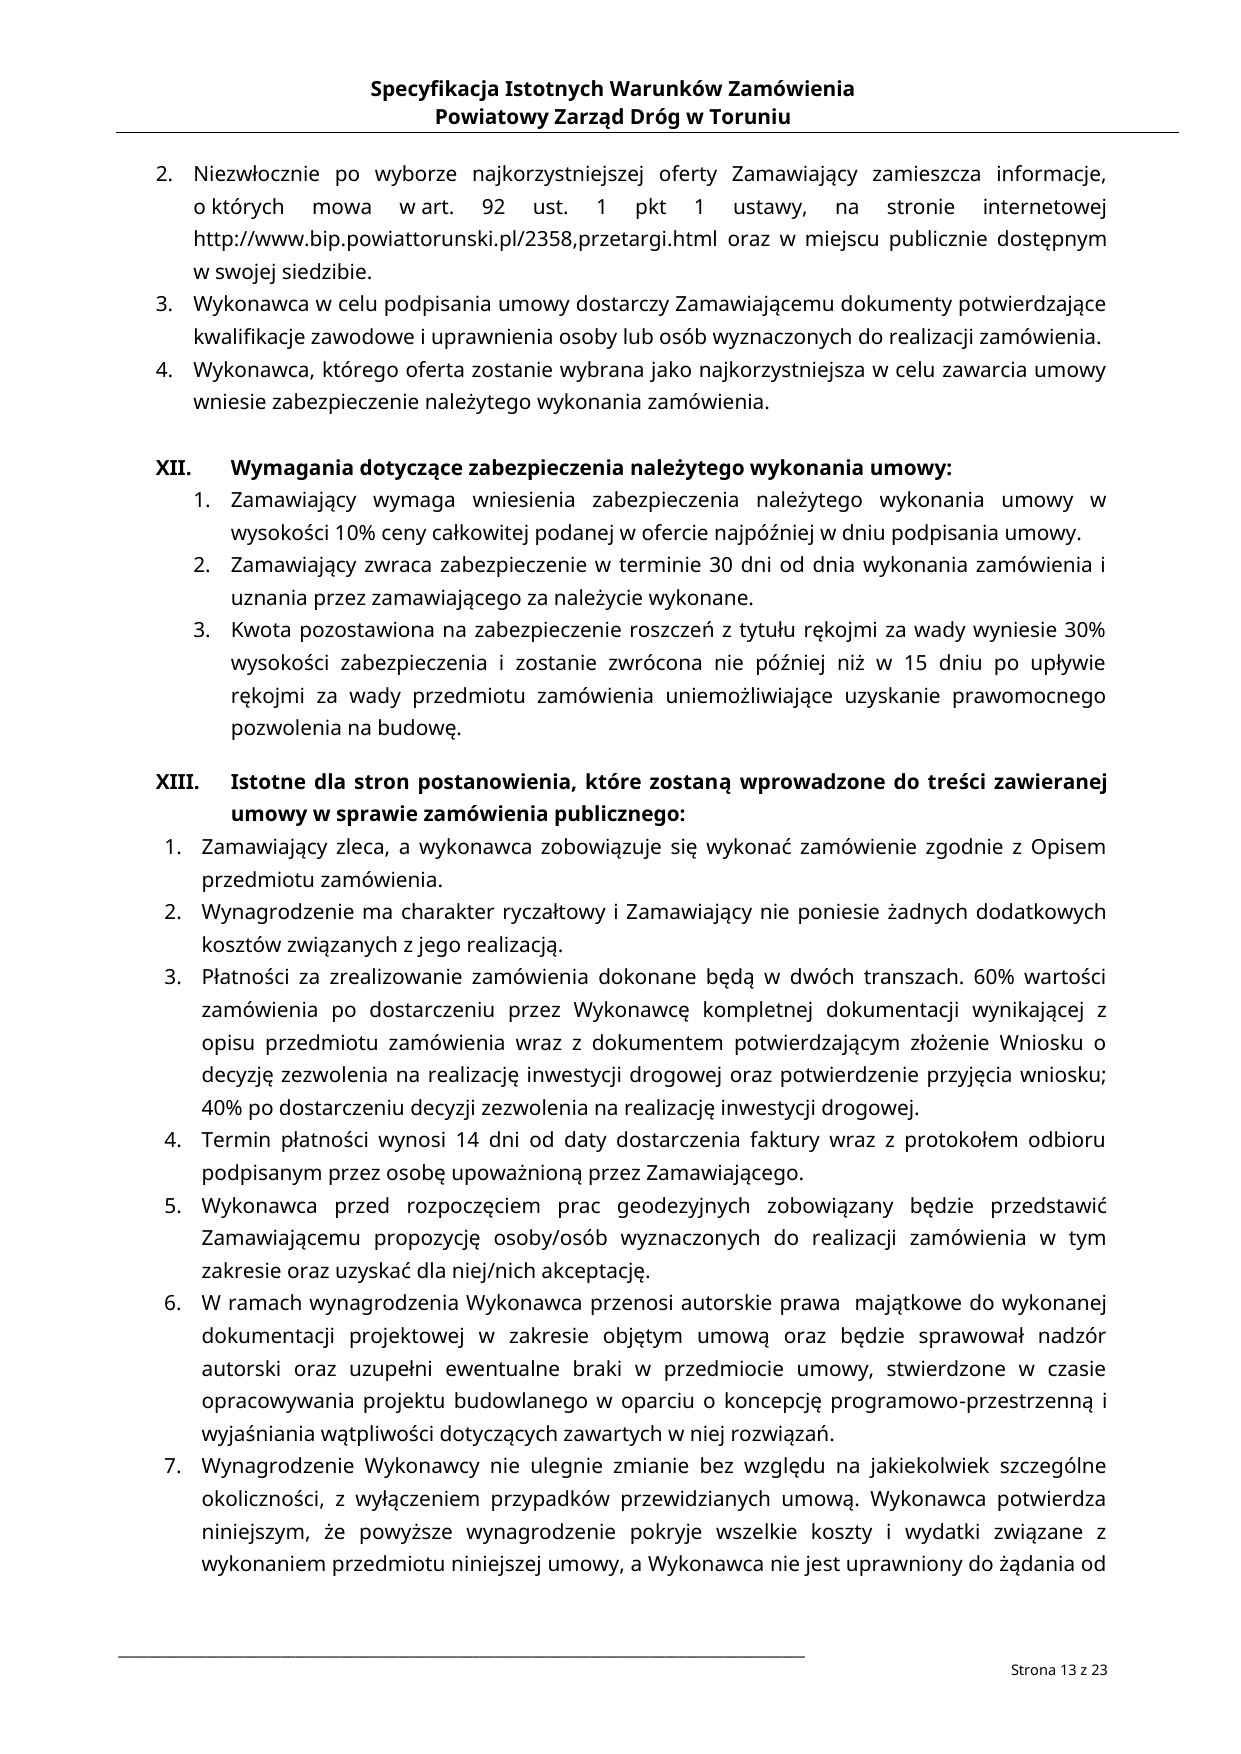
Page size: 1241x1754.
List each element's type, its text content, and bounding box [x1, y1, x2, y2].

list Płatności za zrealizowanie zamówienia dokonane będą w dwóch transzach. 60% wartości zamówienia po dostarczeniu przez Wykonawcę kompletnej dokumentacji wynikającej z opisu przedmiotu zamówienia wraz z dokumentem potwierdzającym złożenie Wniosku o decyzję zezwolenia na realizację inwestycji drogowej oraz potwierdzenie przyjęcia wniosku; 40% po dostarczeniu decyzji zezwolenia na realizację inwestycji drogowej. [164, 962, 1107, 1121]
list Kwota pozostawiona na zabezpieczenie roszczeń z tytułu rękojmi za wady wyniesie 30% wysokości zabezpieczenia i zostanie zwrócona nie później niż w 15 dniu po upływie rękojmi za wady przedmiotu zamówienia uniemożliwiające uzyskanie prawomocnego pozwolenia na budowę. [193, 616, 1107, 742]
list Istotne dla stron postanowienia, które zostaną wprowadzone do treści zawieranej umowy w sprawie zamówienia publicznego: [156, 767, 1107, 828]
list Zamawiający wymaga wniesienia zabezpieczenia należytego wykonania umowy w wysokości 10% ceny całkowitej podanej w ofercie najpóźniej w dniu podpisania umowy. [193, 485, 1107, 546]
list Wykonawca przed rozpoczęciem prac geodezyjnych zobowiązany będzie przedstawić Zamawiającemu propozycję osoby/osób wyznaczonych do realizacji zamówienia w tym zakresie oraz uzyskać dla niej/nich akceptację. [164, 1191, 1107, 1284]
list Wykonawca w celu podpisania umowy dostarczy Zamawiającemu dokumenty potwierdzające kwalifikacje zawodowe i uprawnienia osoby lub osób wyznaczonych do realizacji zamówienia. [156, 289, 1107, 351]
list Zamawiający zleca, a wykonawca zobowiązuje się wykonać zamówienie zgodnie z Opisem przedmiotu zamówienia. [164, 832, 1107, 893]
list Termin płatności wynosi 14 dni od daty dostarczenia faktury wraz z protokołem odbioru podpisanym przez osobę upoważnioną przez Zamawiającego. [164, 1126, 1107, 1187]
list Wykonawca, którego oferta zostanie wybrana jako najkorzystniejsza w celu zawarcia umowy wniesie zabezpieczenie należytego wykonania zamówienia. [156, 355, 1107, 416]
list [164, 1452, 1107, 1578]
list Niezwłocznie po wyborze najkorzystniejszej oferty Zamawiający zamieszcza informacje, o których mowa w art. 92 ust. 1 pkt 1 ustawy, na stronie internetowej http://www.bip.powiattorunski.pl/2358,przetargi.html oraz w miejscu publicznie dostępnym w swojej siedzibie. [156, 159, 1107, 285]
list Wymagania dotyczące zabezpieczenia należytego wykonania umowy: [156, 453, 1107, 481]
list Wynagrodzenie ma charakter ryczałtowy i Zamawiający nie poniesie żadnych dodatkowych kosztów związanych z jego realizacją. [164, 897, 1107, 958]
list W ramach wynagrodzenia Wykonawca przenosi autorskie prawa majątkowe do wykonanej dokumentacji projektowej w zakresie objętym umową oraz będzie sprawował nadzór autorski oraz uzupełni ewentualne braki w przedmiocie umowy, stwierdzone w czasie opracowywania projektu budowlanego w oparciu o koncepcję programowo-przestrzenną i wyjaśniania wątpliwości dotyczących zawartych w niej rozwiązań. [164, 1288, 1107, 1447]
list Zamawiający zwraca zabezpieczenie w terminie 30 dni od dnia wykonania zamówienia i uznania przez zamawiającego za należycie wykonane. [193, 550, 1107, 611]
